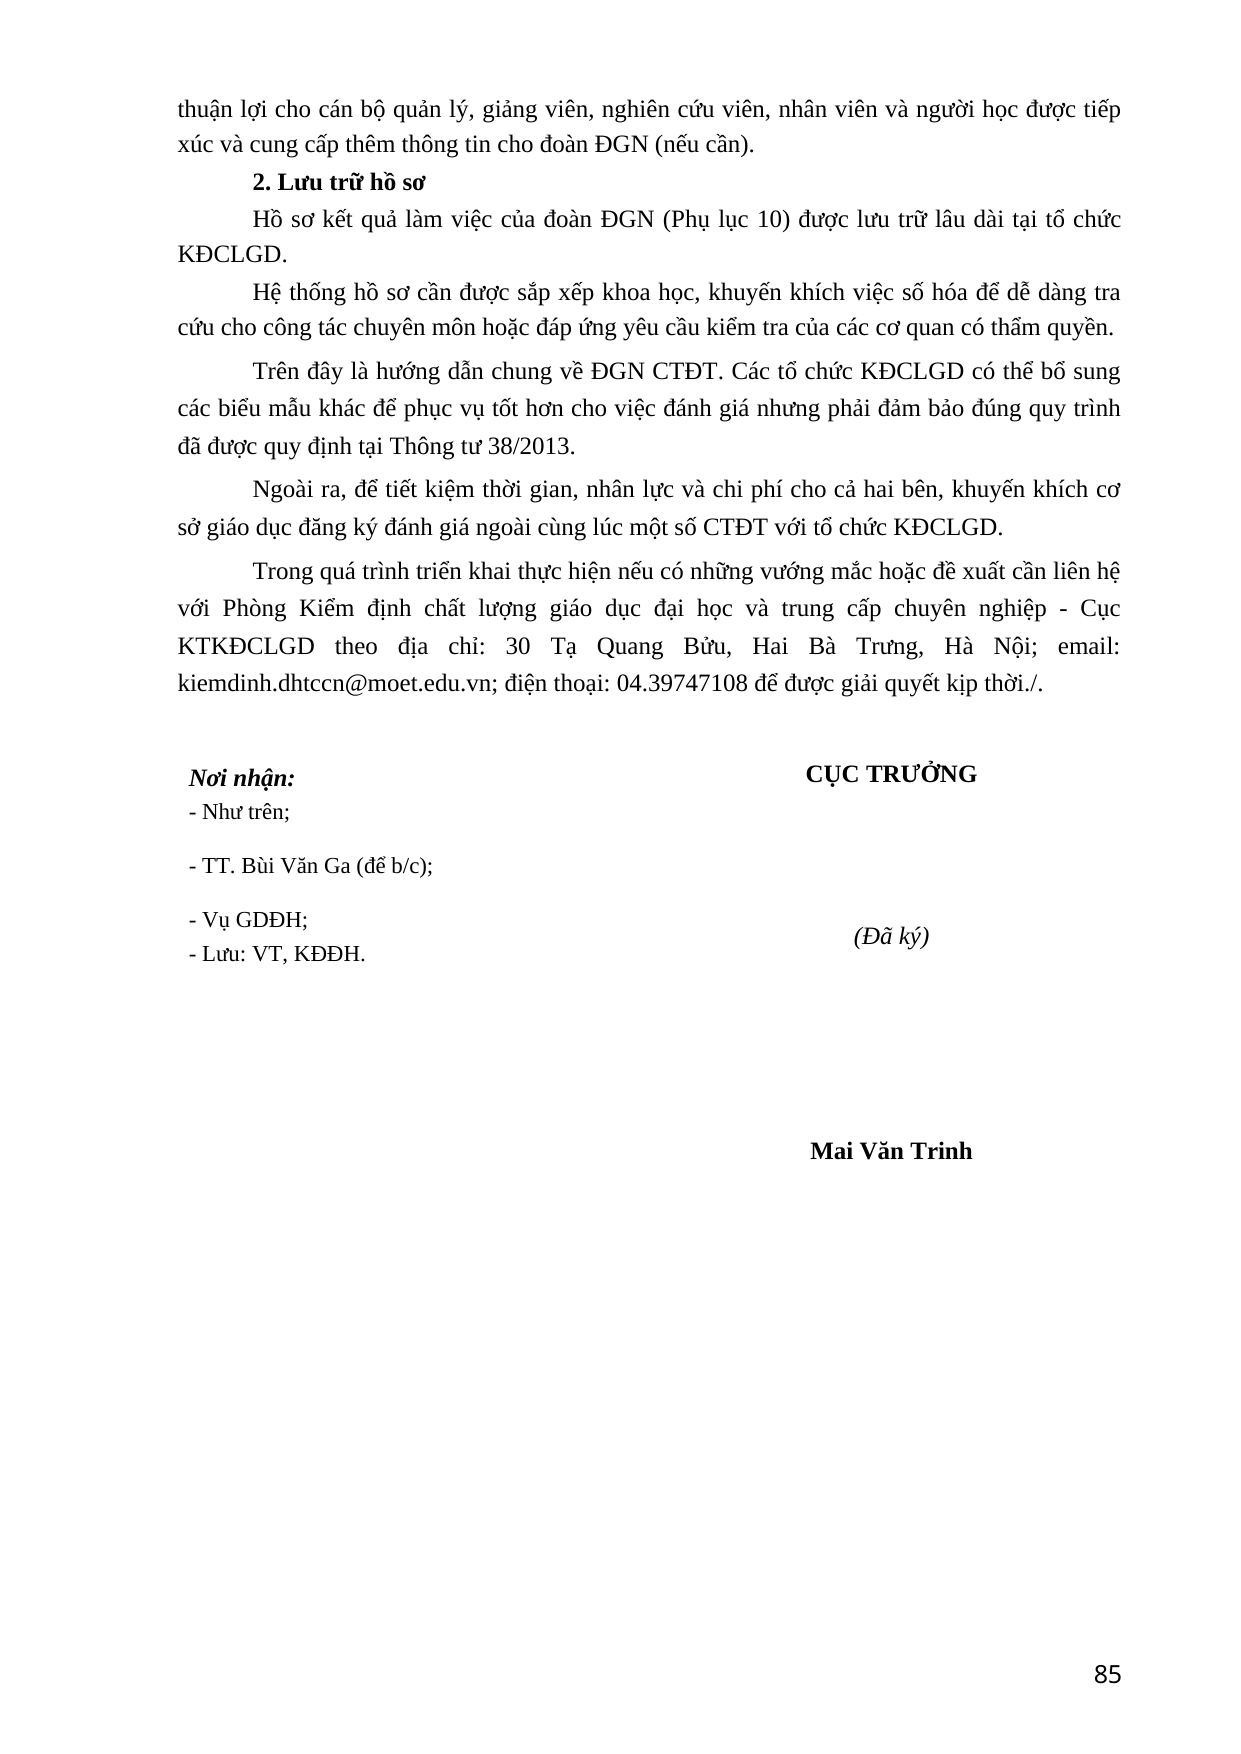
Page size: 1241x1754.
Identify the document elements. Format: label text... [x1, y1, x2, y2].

text Ngoài ra, để tiết kiệm thời gian, nhân lực và chi phí cho cả hai bên, khuyến khích cơ sở giáo dục đăng ký đánh giá ngoài cùng lúc một số CTĐT với tổ chức KĐCLGD. [177, 468, 1122, 543]
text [177, 89, 1122, 159]
text Trong quá trình triển khai thực hiện nếu có những vướng mắc hoặc đề xuất cần liên hệ với Phòng Kiểm định chất lượng giáo dục đại học và trung cấp chuyên nghiệp - Cục KTKĐCLGD theo địa chỉ: 30 Tạ Quang Bửu, Hai Bà Trưng, Hà Nội; email: kiemdinh.dhtccn@moet.edu.vn; điện thoại: 04.39747108 để được giải quyết kịp thời./. [177, 549, 1122, 699]
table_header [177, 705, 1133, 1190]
text Hồ sơ kết quả làm việc của đoàn ĐGN (Phụ lục 10) được lưu trữ lâu dài tại tổ chức KĐCLGD. [177, 199, 1122, 270]
text Hệ thống hồ sơ cần được sắp xếp khoa học, khuyến khích việc số hóa để dễ dàng tra cứu cho công tác chuyên môn hoặc đáp ứng yêu cầu kiểm tra của các cơ quan có thẩm quyền. [177, 272, 1122, 343]
text Trên đây là hướng dẫn chung về ĐGN CTĐT. Các tổ chức KĐCLGD có thể bổ sung các biểu mẫu khác để phục vụ tốt hơn cho việc đánh giá nhưng phải đảm bảo đúng quy trình đã được quy định tại Thông tư 38/2013. [177, 349, 1122, 462]
text 2. Lưu trữ hồ sơ [177, 162, 1122, 197]
